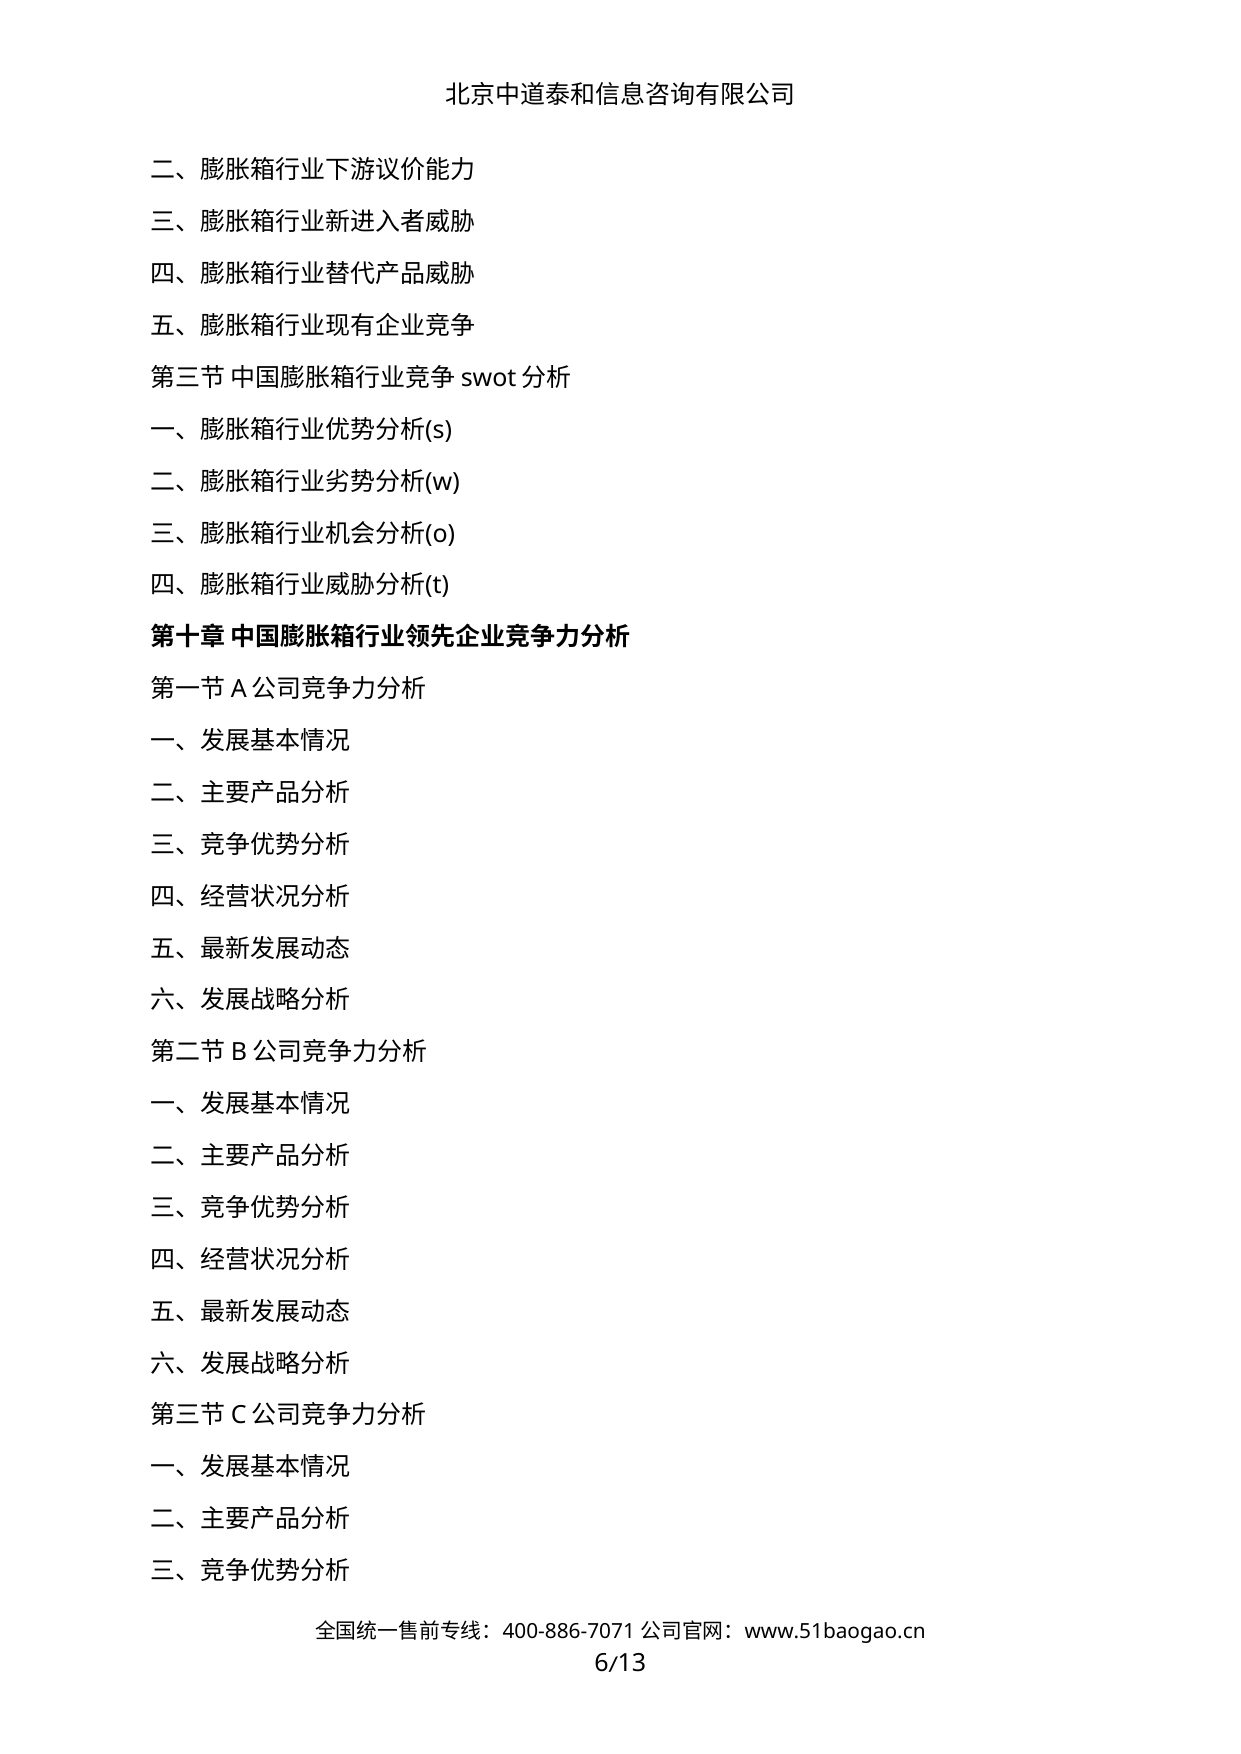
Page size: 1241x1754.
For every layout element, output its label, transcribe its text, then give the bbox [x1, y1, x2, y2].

text 第三节 中国膨胀箱行业竞争swot分析 [150, 357, 1090, 394]
text 三、膨胀箱行业机会分析(o) [150, 513, 1090, 549]
text 三、竞争优势分析 [150, 1551, 1090, 1587]
text 三、竞争优势分析 [150, 824, 1090, 861]
text 三、膨胀箱行业新进入者威胁 [150, 202, 1090, 238]
text 第十章 中国膨胀箱行业领先企业竞争力分析 [150, 617, 1090, 653]
text 一、发展基本情况 [150, 1084, 1090, 1120]
text 一、膨胀箱行业优势分析(s) [150, 409, 1090, 446]
text 五、膨胀箱行业现有企业竞争 [150, 306, 1090, 342]
text 五、最新发展动态 [150, 1291, 1090, 1327]
text 第二节 B公司竞争力分析 [150, 1032, 1090, 1068]
text 第一节 A公司竞争力分析 [150, 669, 1090, 705]
text 五、最新发展动态 [150, 928, 1090, 964]
text 三、竞争优势分析 [150, 1187, 1090, 1224]
text 二、主要产品分析 [150, 772, 1090, 809]
text 一、发展基本情况 [150, 1447, 1090, 1483]
text 一、发展基本情况 [150, 721, 1090, 757]
text 四、经营状况分析 [150, 1239, 1090, 1276]
text 四、膨胀箱行业威胁分析(t) [150, 565, 1090, 601]
text 二、膨胀箱行业下游议价能力 [150, 150, 1090, 186]
text 四、经营状况分析 [150, 876, 1090, 912]
text 二、主要产品分析 [150, 1499, 1090, 1535]
text 六、发展战略分析 [150, 980, 1090, 1016]
text 六、发展战略分析 [150, 1343, 1090, 1379]
text 二、主要产品分析 [150, 1136, 1090, 1172]
text 第三节 C公司竞争力分析 [150, 1395, 1090, 1431]
text 四、膨胀箱行业替代产品威胁 [150, 254, 1090, 290]
text 二、膨胀箱行业劣势分析(w) [150, 461, 1090, 497]
